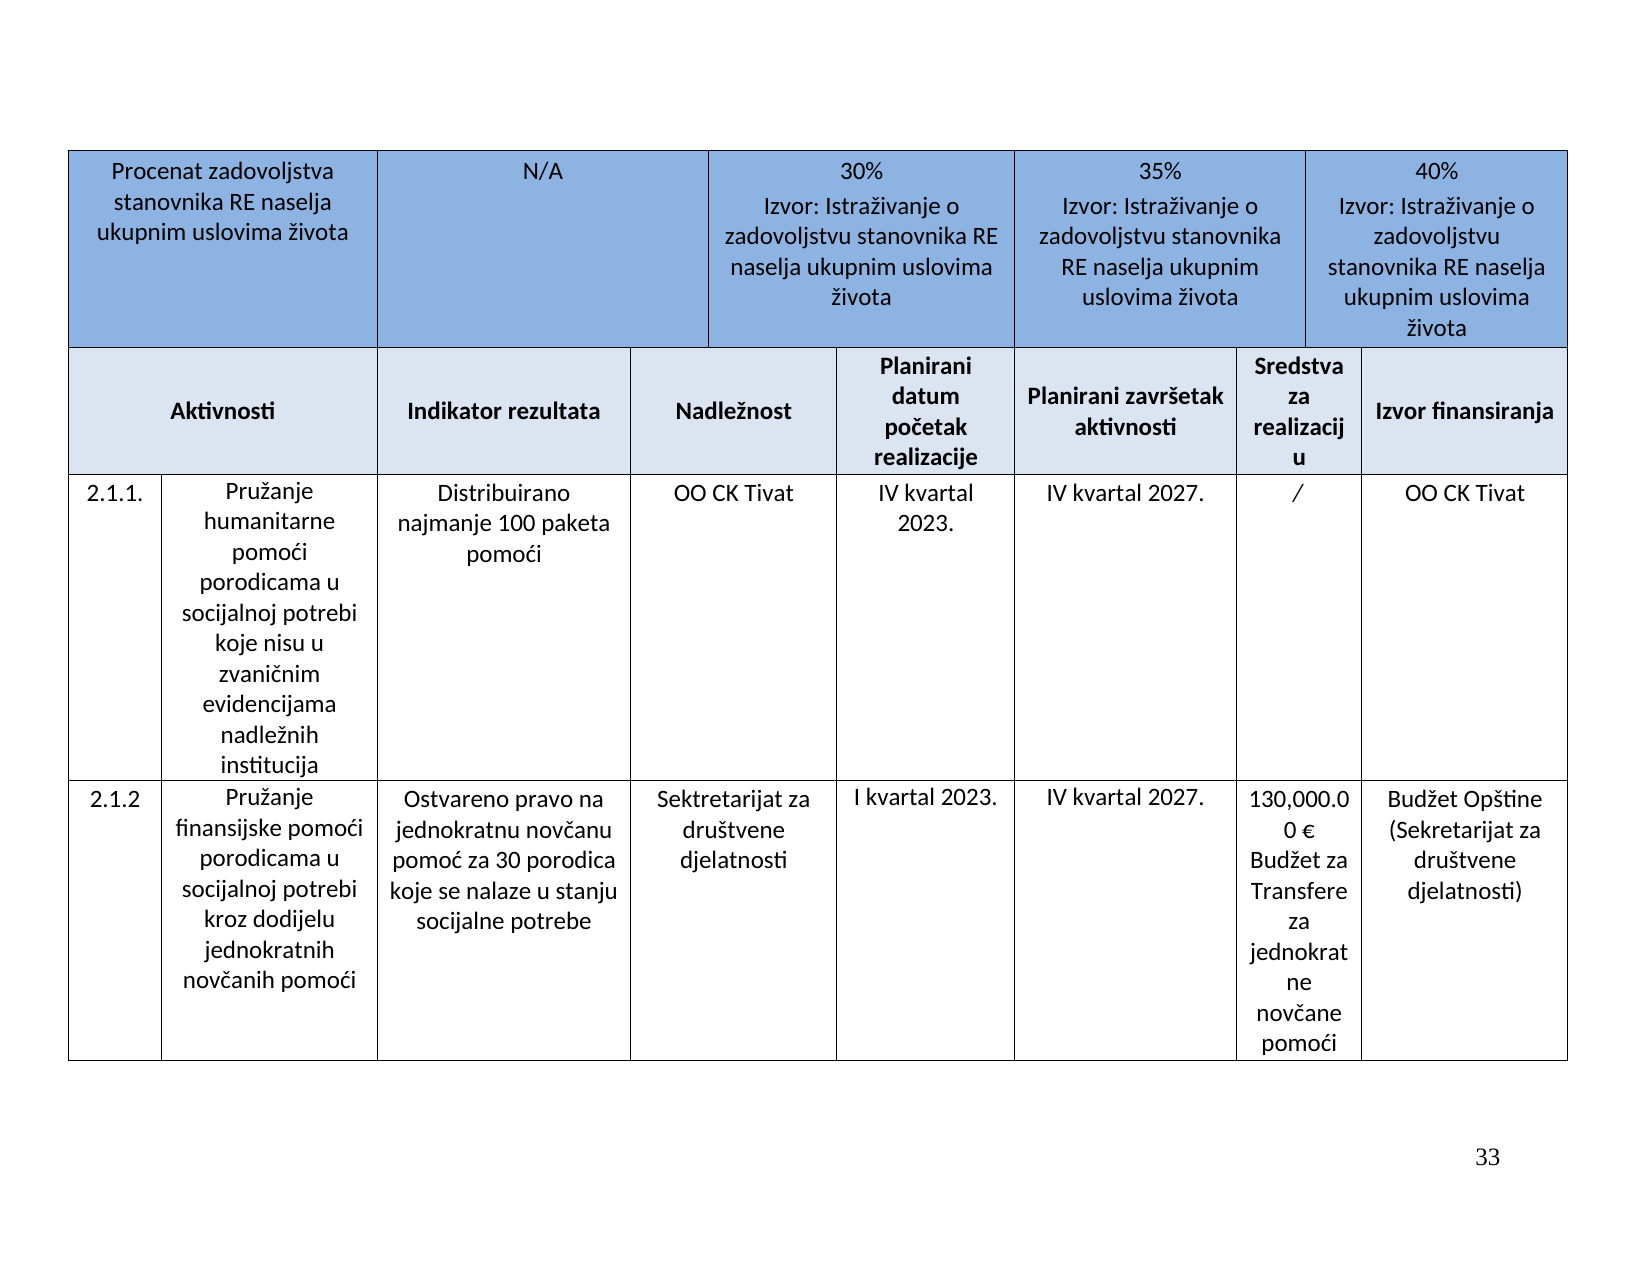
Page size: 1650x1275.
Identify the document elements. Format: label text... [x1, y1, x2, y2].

table_cell 2.1.2 [69, 781, 161, 1060]
table_cell IV kvartal 2023. [837, 475, 1014, 780]
table_cell Sektretarijat za društvene djelatnosti [631, 781, 836, 1060]
table_cell Pružanje finansijske pomoći porodicama u socijalnoj potrebi kroz dodijelu jednokratnih novčanih pomoći [162, 781, 377, 1060]
table_cell Budžet Opštine (Sekretarijat za društvene djelatnosti) [1362, 781, 1567, 1060]
table_cell 30% Izvor: Istraživanje o zadovoljstvu stanovnika RE naselja ukupnim uslovima života [709, 151, 1014, 347]
table_cell Izvor finansiranja [1362, 348, 1567, 474]
table_cell N/A [378, 151, 708, 347]
table_cell Ostvareno pravo na jednokratnu novčanu pomoć za 30 porodica koje se nalaze u stanju socijalne potrebe [378, 781, 630, 1060]
table_cell Aktivnosti [69, 348, 377, 474]
table_cell IV kvartal 2027. [1015, 475, 1236, 780]
table_cell 2.1.1. [69, 475, 161, 780]
table_cell 40% Izvor: Istraživanje o zadovoljstvu stanovnika RE naselja ukupnim uslovima života [1306, 151, 1567, 347]
table_cell IV kvartal 2027. [1015, 781, 1236, 1060]
table_cell OO CK Tivat [1362, 475, 1567, 780]
table_cell / [1237, 475, 1361, 780]
table_cell I kvartal 2023. [837, 781, 1014, 1060]
table_cell Planirani datum početak realizacije [837, 348, 1014, 474]
table_cell Pružanje humanitarne pomoći porodicama u socijalnoj potrebi koje nisu u zvaničnim evidencijama nadležnih institucija [162, 475, 377, 780]
table_cell OO CK Tivat [631, 475, 836, 780]
table_cell 130,000.00 € Budžet za Transfere za jednokratne novčane pomoći [1237, 781, 1361, 1060]
table_cell Procenat zadovoljstva stanovnika RE naselja ukupnim uslovima života [69, 151, 377, 347]
table_cell Indikator rezultata [378, 348, 630, 474]
table_cell Sredstva za realizaciju [1237, 348, 1361, 474]
table_cell 35% Izvor: Istraživanje o zadovoljstvu stanovnika RE naselja ukupnim uslovima života [1015, 151, 1305, 347]
table_cell Nadležnost [631, 348, 836, 474]
table_cell Planirani završetak aktivnosti [1015, 348, 1236, 474]
table_cell Distribuirano najmanje 100 paketa pomoći [378, 475, 630, 780]
